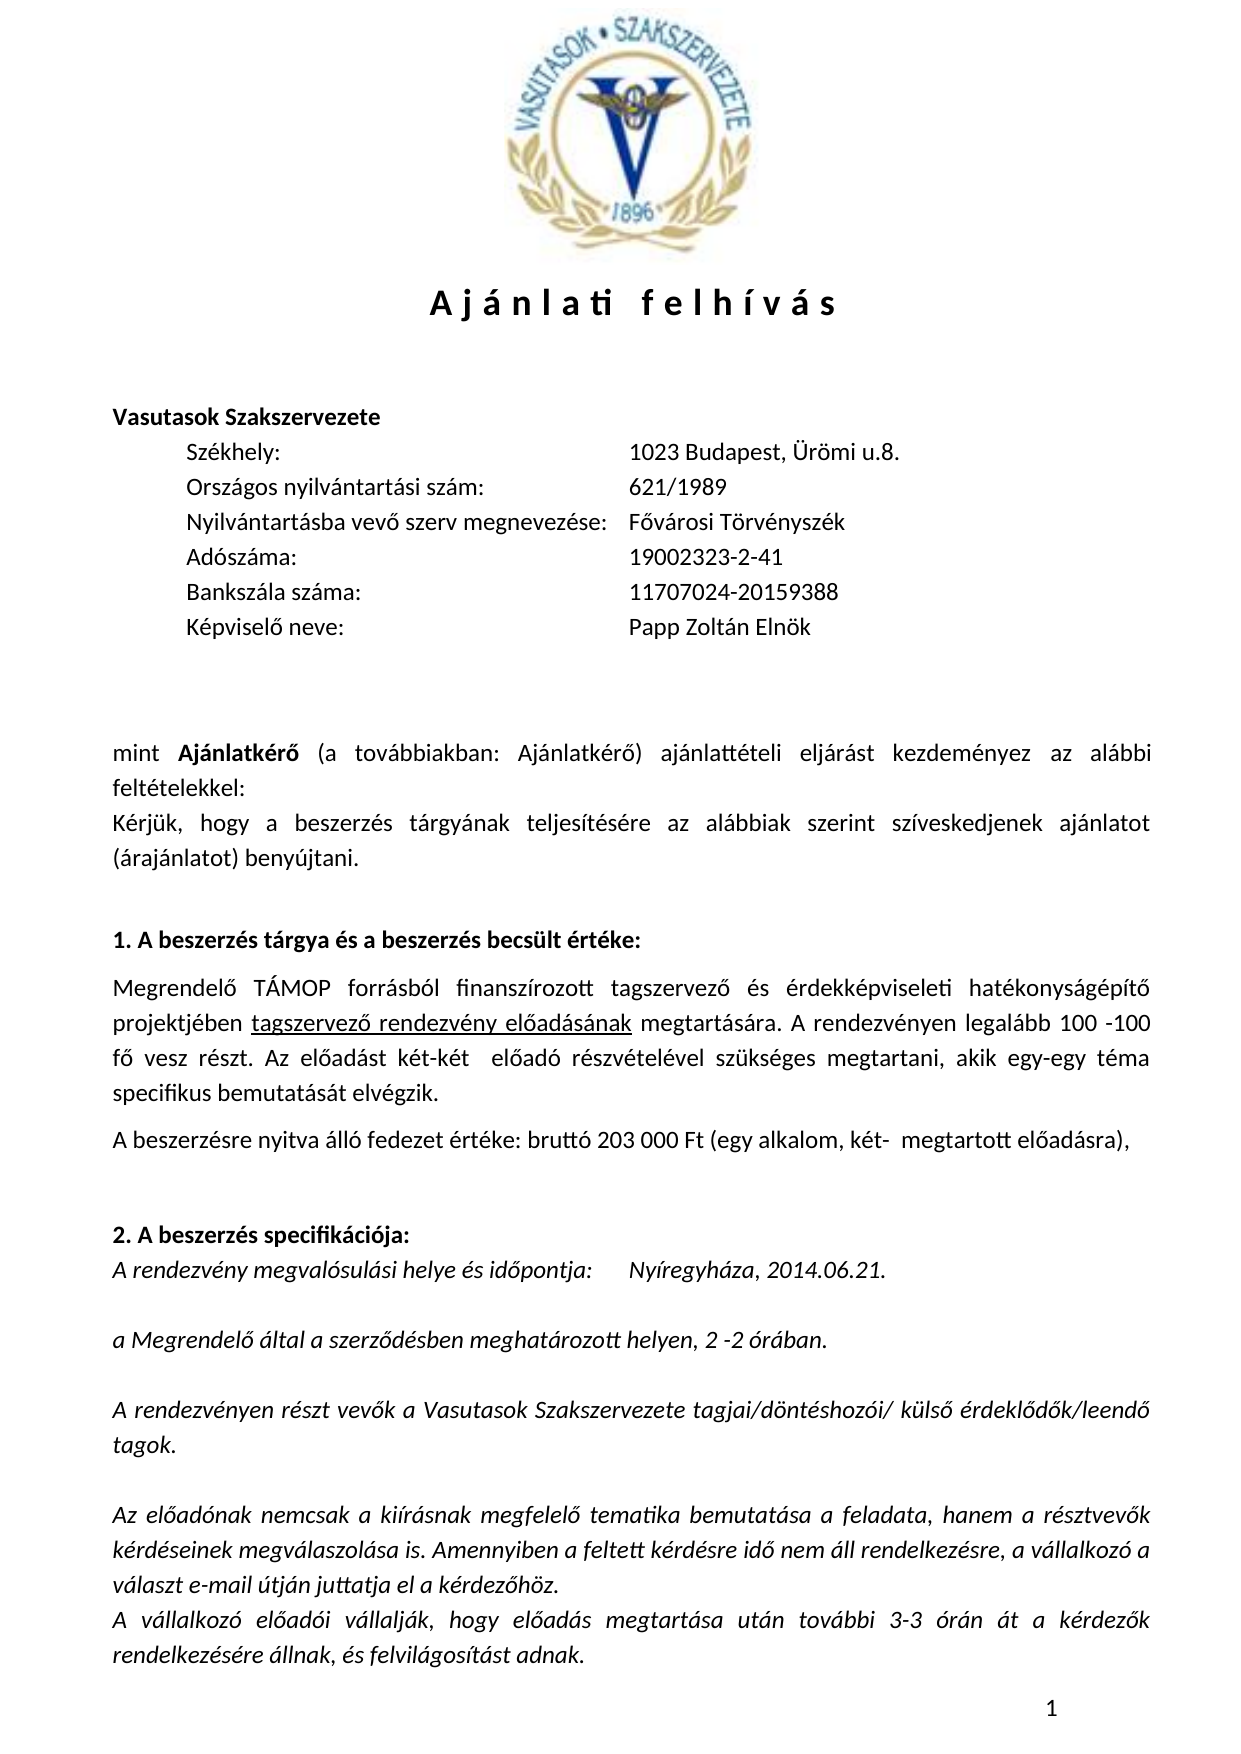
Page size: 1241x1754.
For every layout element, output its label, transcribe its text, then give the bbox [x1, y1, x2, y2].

text Az előadónak nemcsak a kiírásnak megfelelő tematika bemutatása a feladata, hanem a résztvevők kérdéseinek megválaszolása is. Amennyiben a feltett kérdésre idő nem áll rendelkezésre, a vállalkozó a választ e-mail útján juttatja el a kérdezőhöz. [112, 1500, 1152, 1600]
text A rendezvényen részt vevők a Vasutasok Szakszervezete tagjai/döntéshozói/ külső érdeklődők/leendő tagok. [112, 1395, 1152, 1460]
text Bankszála száma: 11707024-20159388 [186, 576, 1152, 607]
text Adószáma: 19002323-2-41 [186, 541, 1152, 572]
text Országos nyilvántartási szám: 621/1989 [186, 471, 1152, 502]
title Ajánlati felhívás [112, 278, 1152, 324]
text 2. A beszerzés specifikációja: [112, 1220, 1152, 1250]
text a Megrendelő által a szerződésben meghatározott helyen, 2 -2 órában. [112, 1325, 1152, 1355]
text Vasutasok Szakszervezete [112, 401, 1152, 432]
text mint Ajánlatkérő (a továbbiakban: Ajánlatkérő) ajánlattételi eljárást kezdeményez az alábbi feltételekkel: [112, 737, 1152, 803]
text Megrendelő TÁMOP forrásból finanszírozott tagszervező és érdekképviseleti hatékonyságépítő projektjében tagszervező rendezvény előadásának megtartására. A rendezvényen legalább 100 -100 fő vesz részt. Az előadást két-két előadó részvételével szükséges megtartani, akik egy-egy téma specifikus bemutatását elvégzik. [112, 972, 1152, 1108]
text Kérjük, hogy a beszerzés tárgyának teljesítésére az alábbiak szerint szíveskedjenek ajánlatot (árajánlatot) benyújtani. [112, 807, 1152, 873]
picture [504, 8, 760, 265]
text beszerzés tárgya és a beszerzés becsült értéke: [112, 925, 1152, 955]
text A rendezvény megvalósulási helye és időpontja: Nyíregyháza, 2014.06.21. [112, 1255, 1152, 1285]
text A vállalkozó előadói vállalják, hogy előadás megtartása után további 3-3 órán át a kérdezők rendelkezésére állnak, és felvilágosítást adnak. [112, 1605, 1152, 1670]
text Székhely: 1023 Budapest, Ürömi u.8. [186, 436, 1152, 467]
text A beszerzésre nyitva álló fedezet értéke: bruttó 203 000 Ft (egy alkalom, két- megtartott előadásra), [112, 1125, 1152, 1155]
text Képviselő neve: Papp Zoltán Elnök [186, 611, 1152, 642]
text Nyilvántartásba vevő szerv megnevezése: Fővárosi Törvényszék [186, 506, 1152, 537]
